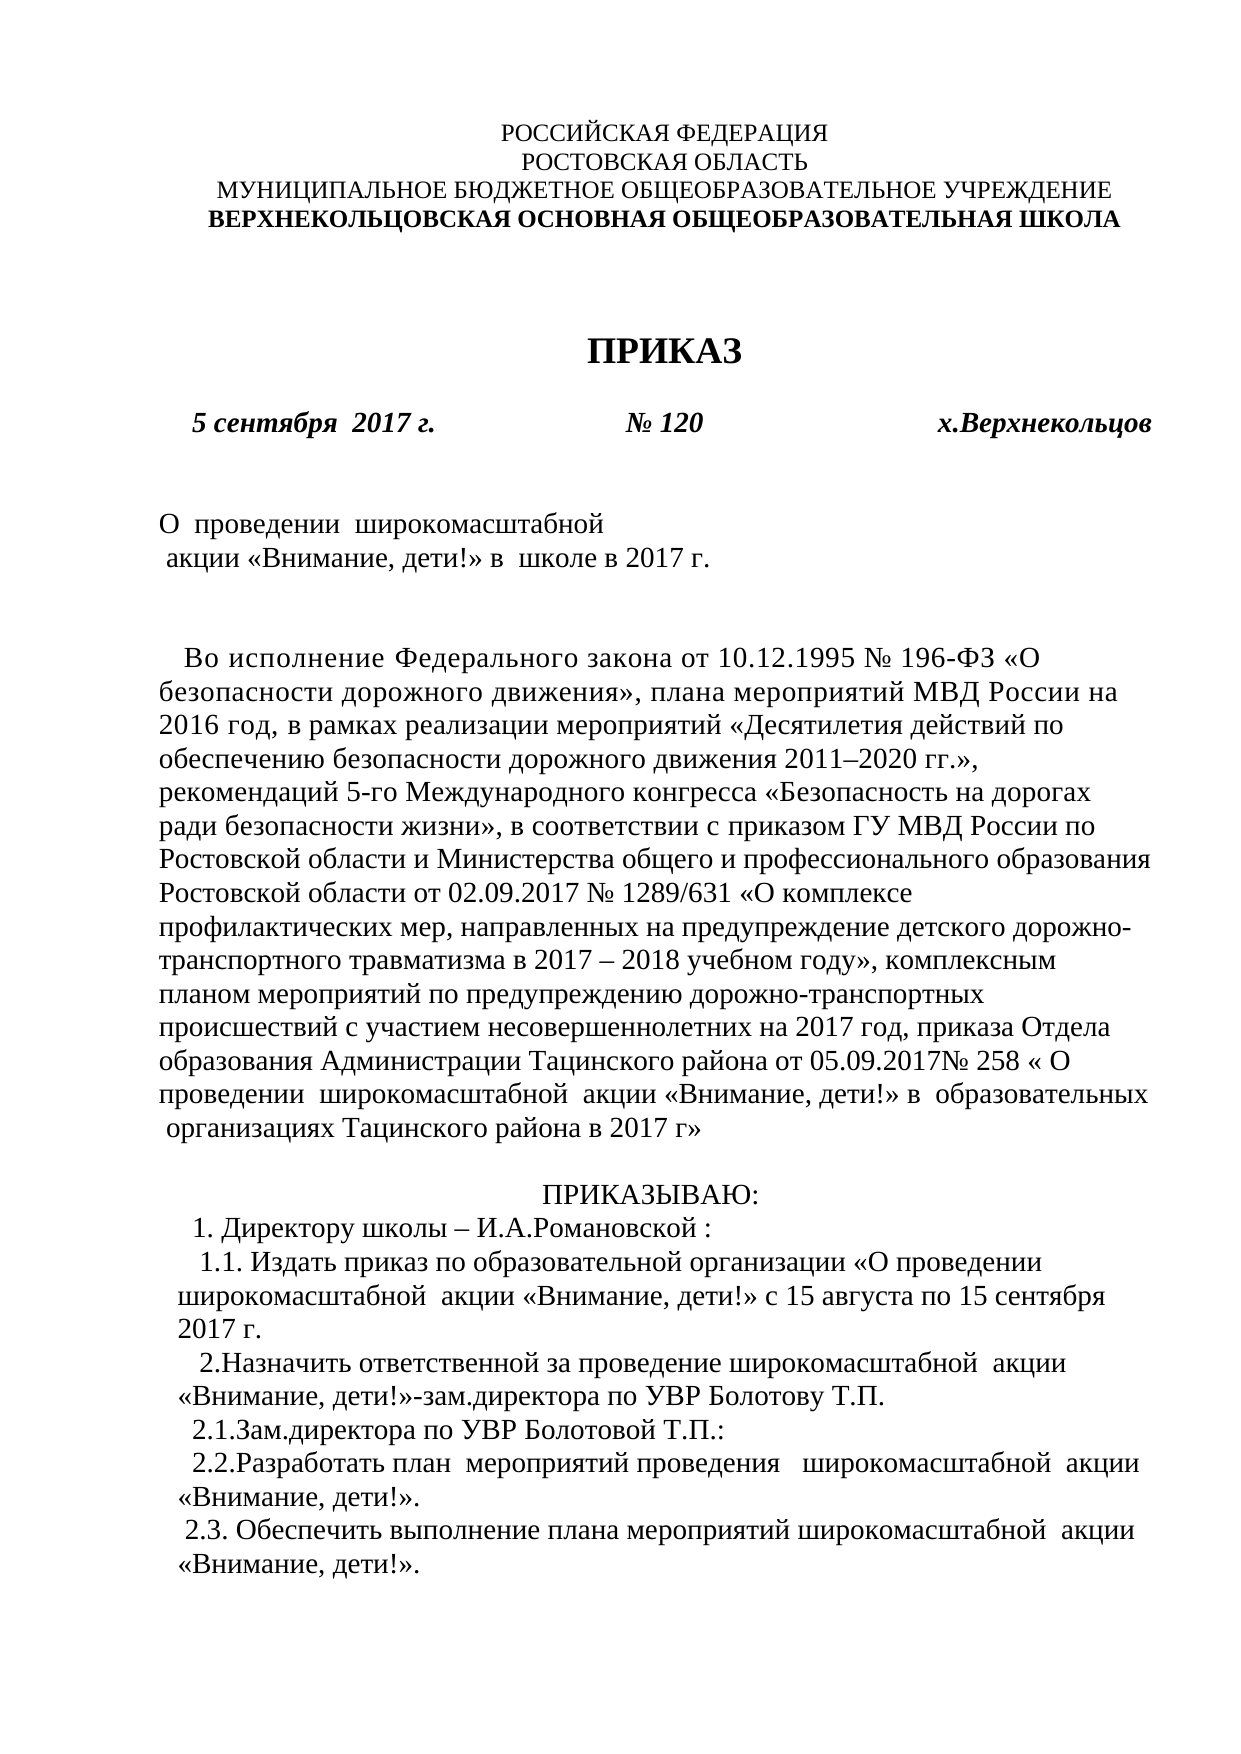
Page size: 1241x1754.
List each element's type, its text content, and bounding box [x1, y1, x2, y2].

table_header х.Верхнекольцов [831, 406, 1163, 439]
text МУНИЦИПАЛЬНОЕ БЮДЖЕТНОЕ ОБЩЕОБРАЗОВАТЕЛЬНОЕ УЧРЕЖДЕНИЕ [177, 176, 1152, 204]
text 2.2.Разработать план мероприятий проведения широкомасштабной акции «Внимание, дети!». [177, 1445, 1152, 1512]
table_header 5 сентября 2017 г. [166, 406, 498, 439]
text организациях Тацинского района в 2017 г» [158, 1110, 1152, 1143]
text Во исполнение Федерального закона от 10.12.1995 № 196-ФЗ «О безопасности дорожного движения», плана мероприятий МВД России на 2016 год, в рамках реализации мероприятий «Десятилетия действий по обеспечению безопасности дорожного движения 2011–г.», рекомендаций 5-го Международного конгресса «Безопасность на дорогах ради безопасности жизни», в соответствии с приказом ГУ МВД России по Ростовской области и Министерства общего и профессионального образования Ростовской области от 02.09.2017 № 1289/631 «О комплексе профилактических мер, направленных на предупреждение детского дорожно-транспортного травматизма в 2017 – 2018 учебном году», комплексным планом мероприятий по предупреждению дорожно-транспортных происшествий с участием несовершеннолетних на 2017 год, приказа Отдела образования Администрации Тацинского района от 05.09.2017№ 258 « О проведении широкомасштабной акции «Внимание, дети!» в образовательных [158, 640, 1152, 1110]
table_header № 120 [498, 406, 831, 439]
text 1. Директору школы – И.А.Романовской : [177, 1211, 1152, 1244]
text РОСТОВСКАЯ ОБЛАСТЬ [177, 147, 1152, 176]
text ВЕРХНЕКОЛЬЦОВСКАЯ ОСНОВНАЯ ОБЩЕОБРАЗОВАТЕЛЬНАЯ ШКОЛА [177, 204, 1152, 233]
text О проведении широкомасштабной [158, 506, 1152, 540]
text 2.Назначить ответственной за проведение широкомасштабной акции «Внимание, дети!»-зам.директора по УВР Болотову Т.П. [177, 1345, 1152, 1412]
text 2.3. Обеспечить выполнение плана мероприятий широкомасштабной акции «Внимание, дети!». [177, 1512, 1152, 1579]
text 1.1. Издать приказ по образовательной организации «О проведении широкомасштабной акции «Внимание, дети!» с 15 августа по 15 сентября 2017 г. [177, 1244, 1152, 1345]
text ПРИКАЗ [177, 329, 1152, 372]
text ПРИКАЗЫВАЮ: [177, 1177, 1152, 1211]
text РОССИЙСКАЯ ФЕДЕРАЦИЯ [177, 118, 1152, 147]
text акции «Внимание, дети!» в школе в 2017 г. [158, 540, 1152, 573]
text 2.1.Зам.директора по УВР Болотовой Т.П.: [177, 1412, 1152, 1445]
